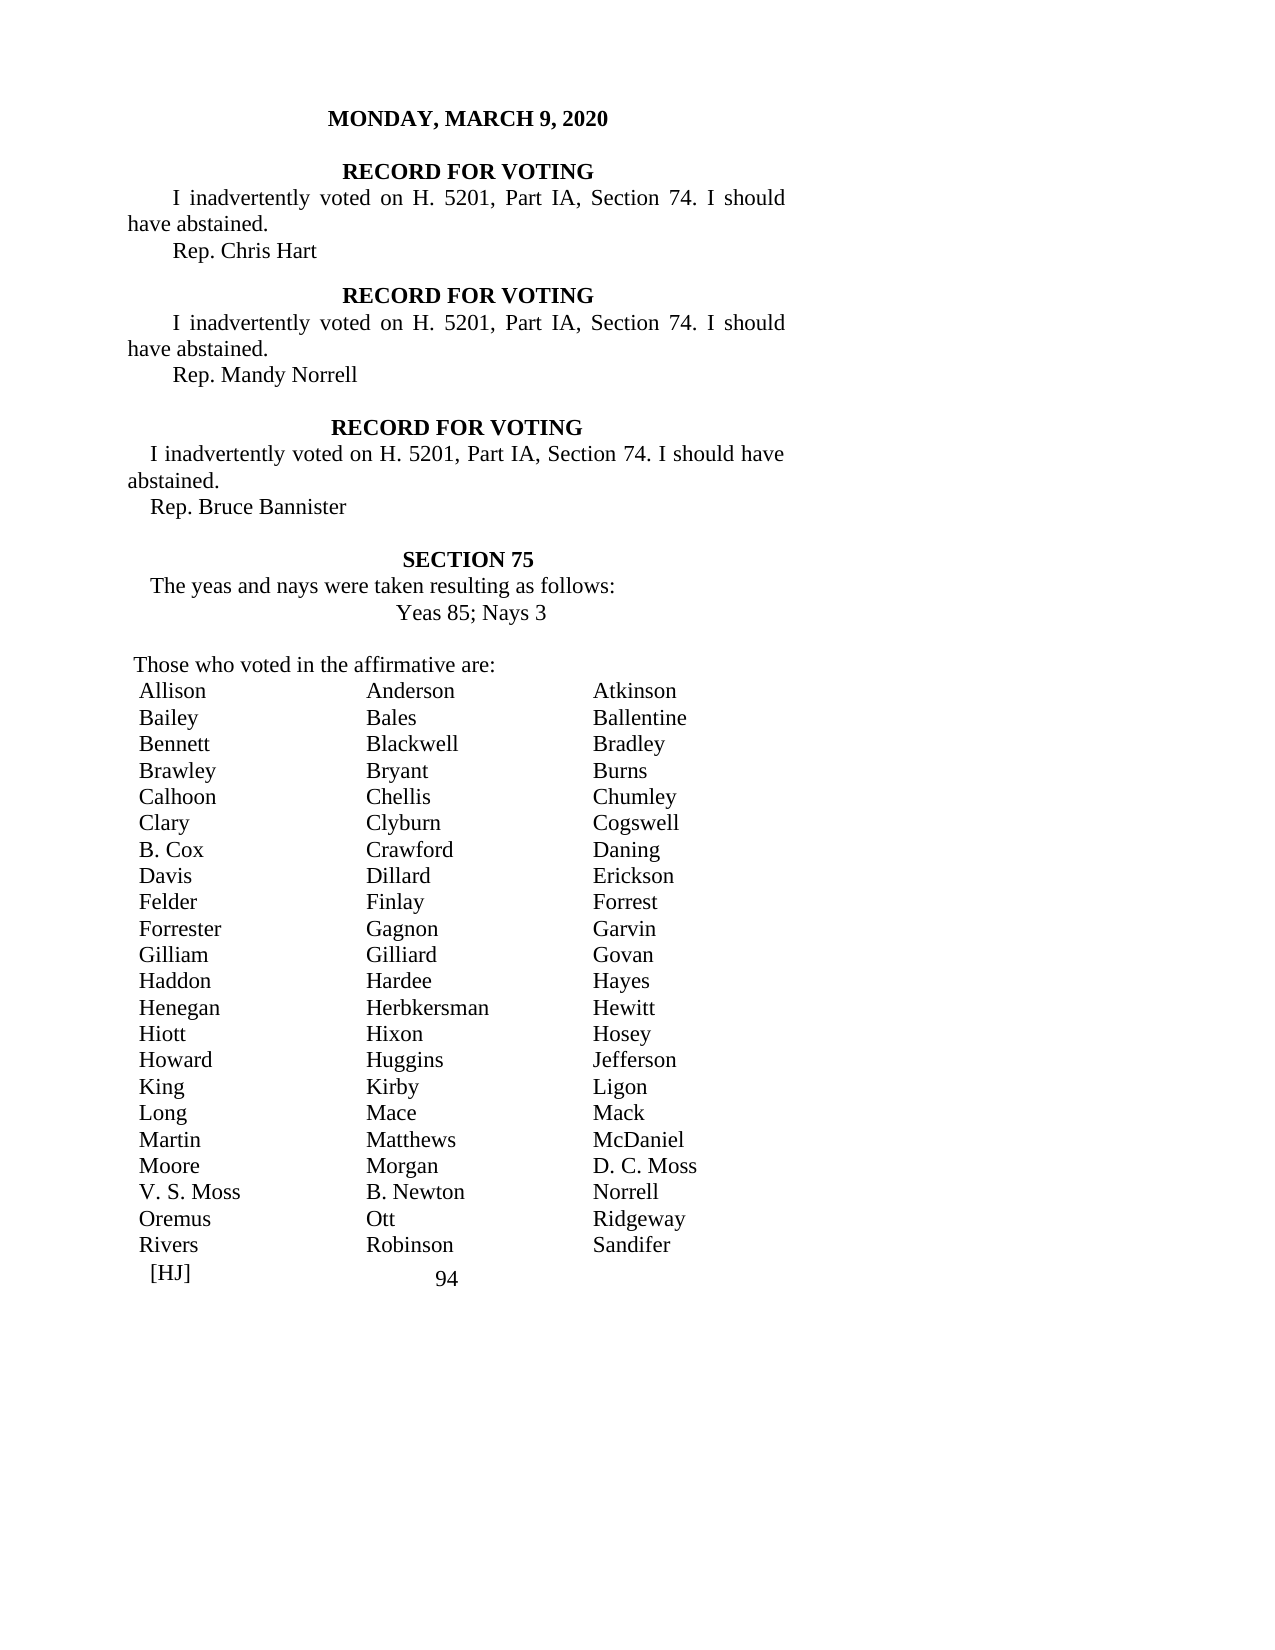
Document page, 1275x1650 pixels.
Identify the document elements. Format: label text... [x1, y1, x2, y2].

text I inadvertently voted on H. 5201, Part IA, Section 74. I should have abstained. [127, 440, 786, 493]
text Rep. Mandy Norrell [127, 361, 786, 388]
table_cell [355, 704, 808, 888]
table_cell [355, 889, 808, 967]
text RECORD FOR VOTING [127, 158, 786, 184]
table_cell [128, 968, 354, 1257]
text RECORD FOR VOTING [127, 282, 786, 309]
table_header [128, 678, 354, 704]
text SECTION 75 [127, 546, 786, 572]
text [127, 184, 786, 237]
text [127, 309, 786, 361]
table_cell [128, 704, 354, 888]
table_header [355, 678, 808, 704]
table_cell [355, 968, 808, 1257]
text Rep. Bruce Bannister [127, 493, 786, 519]
text The yeas and nays were taken resulting as follows: [127, 572, 786, 598]
text Rep. Chris Hart [127, 237, 786, 263]
text Those who voted in the affirmative are: [127, 651, 786, 678]
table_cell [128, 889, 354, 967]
text RECORD FOR VOTING [127, 414, 786, 440]
text Yeas 85; Nays 3 [127, 598, 786, 625]
